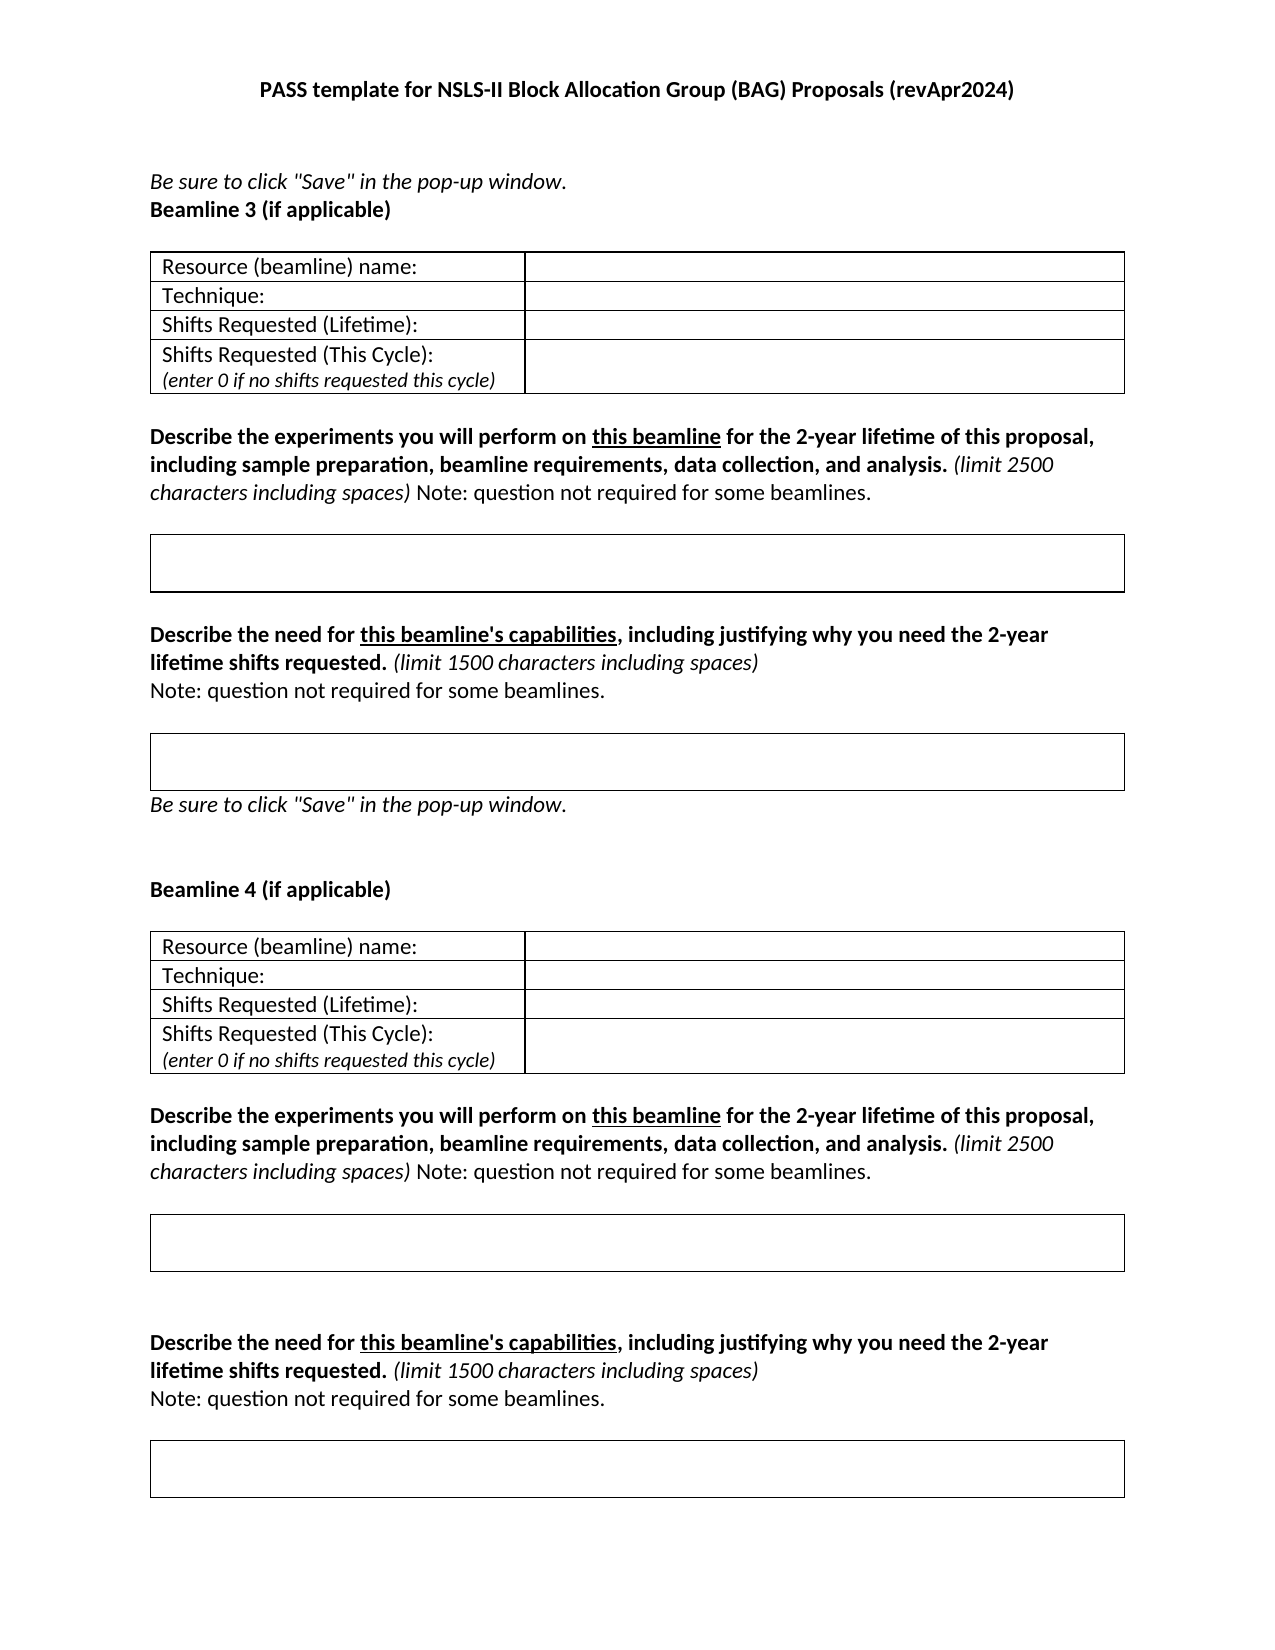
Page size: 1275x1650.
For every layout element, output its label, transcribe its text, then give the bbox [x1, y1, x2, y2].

table_cell Shifts Requested (Lifetime): [151, 311, 524, 339]
table_cell [526, 1019, 1124, 1072]
text Describe the need for this beamline's capabilities, including justifying why you need the 2-year lifetime shifts requested. (limit 1500 characters including spaces) Note: question not required for some beamlines. [150, 620, 1125, 704]
text Beamline 4 (if applicable) [150, 875, 1125, 903]
text Be sure to click "Save" in the pop-up window. [150, 167, 1125, 195]
table_header [151, 734, 1124, 789]
table_cell [526, 961, 1124, 989]
table_header [151, 1215, 1124, 1271]
table_cell [526, 990, 1124, 1018]
table_header [526, 253, 1124, 281]
table_cell Shifts Requested (This Cycle): (enter 0 if no shifts requested this cycle) [151, 1019, 524, 1072]
table_cell Shifts Requested (Lifetime): [151, 990, 524, 1018]
table_header Resource (beamline) name: [151, 932, 524, 960]
table_header Resource (beamline) name: [151, 253, 524, 281]
table_header [526, 932, 1124, 960]
table_cell Shifts Requested (This Cycle): (enter 0 if no shifts requested this cycle) [151, 340, 524, 393]
text Be sure to click "Save" in the pop-up window. [150, 791, 1125, 819]
table_cell Technique: [151, 961, 524, 989]
table_header [151, 535, 1124, 591]
table_header [151, 1441, 1124, 1497]
table_cell [526, 340, 1124, 393]
text Describe the need for this beamline's capabilities, including justifying why you need the 2-year lifetime shifts requested. (limit 1500 characters including spaces) Note: question not required for some beamlines. [150, 1328, 1125, 1412]
text Beamline 3 (if applicable) [150, 195, 1125, 223]
table_cell Technique: [151, 282, 524, 309]
table_cell [526, 311, 1124, 339]
table_cell [526, 282, 1124, 309]
